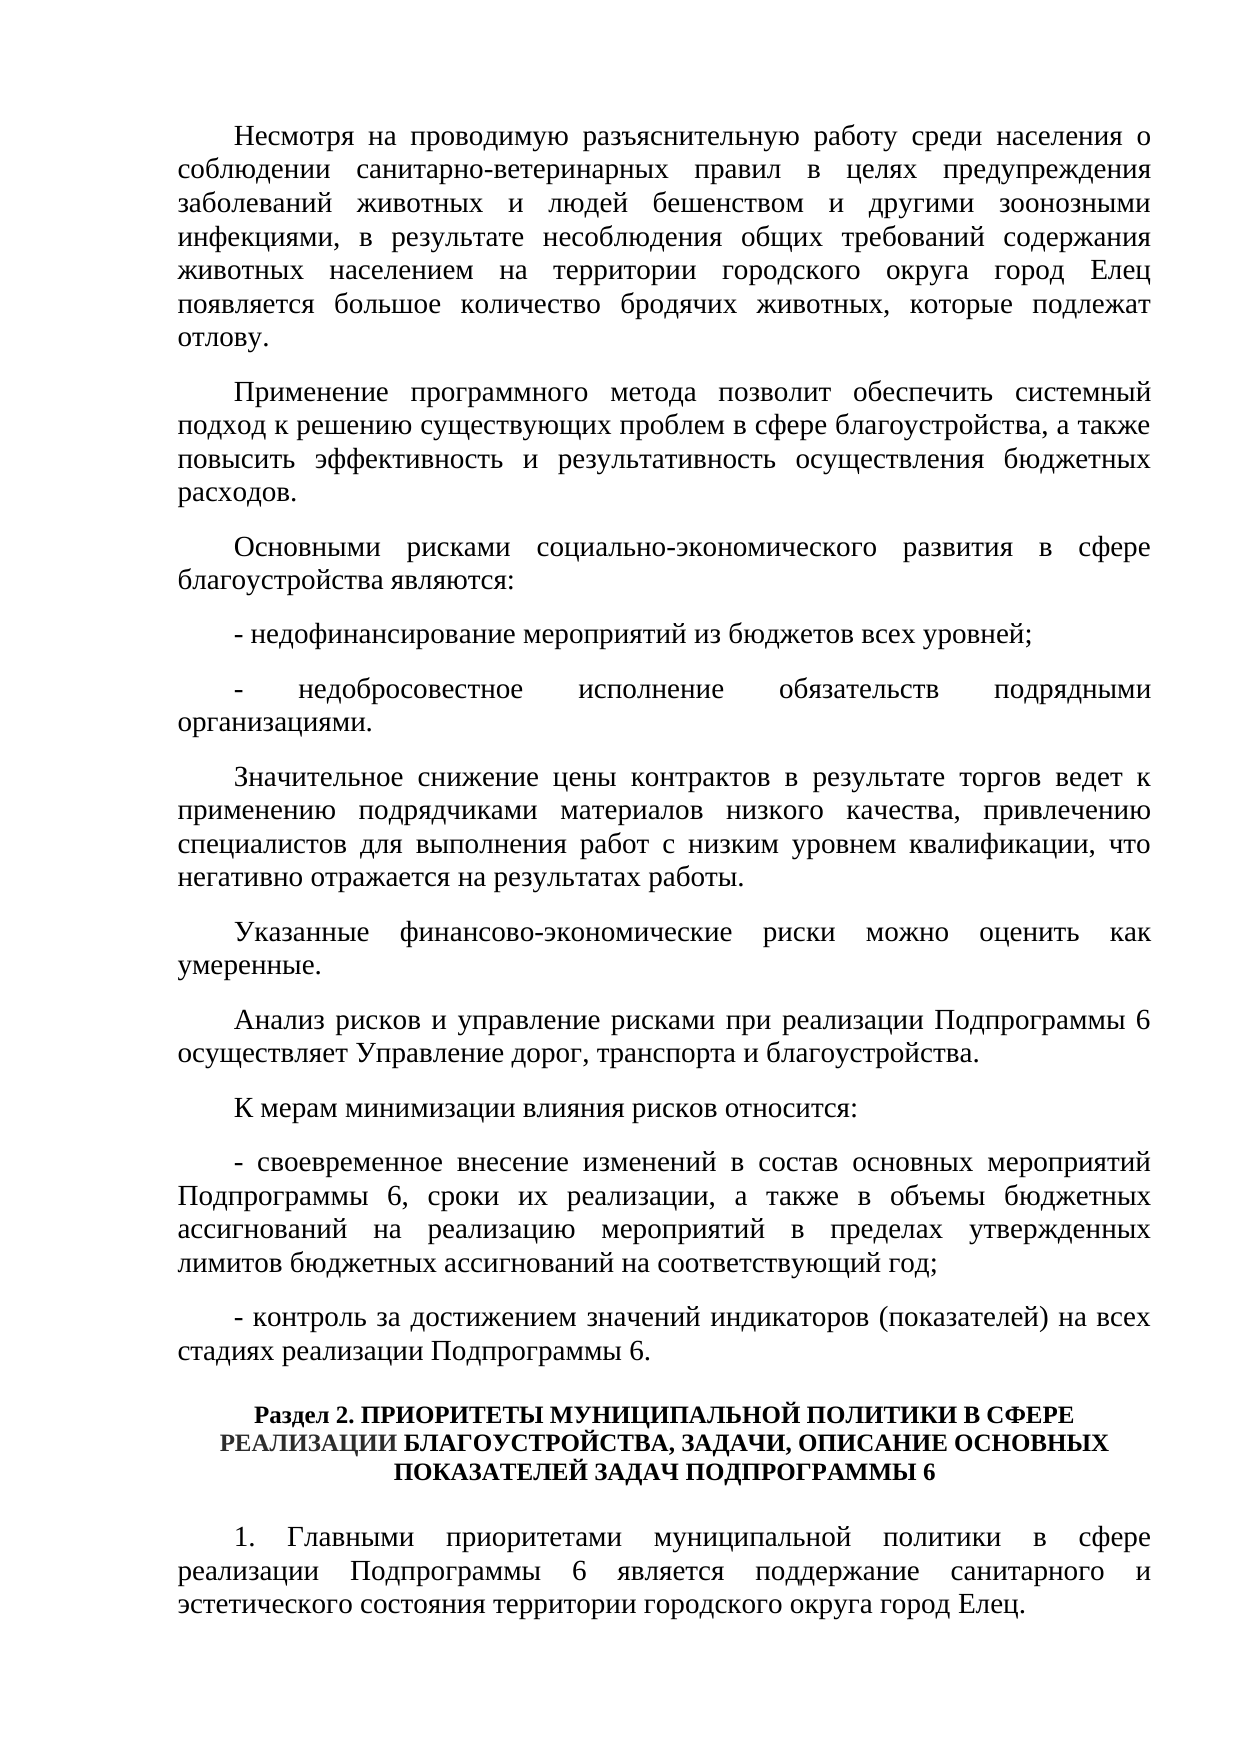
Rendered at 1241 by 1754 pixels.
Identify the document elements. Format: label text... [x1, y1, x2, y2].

text Несмотря на проводимую разъяснительную работу среди населения о соблюдении санитарно-ветеринарных правил в целях предупреждения заболеваний животных и людей бешенством и другими зоонозными инфекциями, в результате несоблюдения общих требований содержания животных населением на территории городского округа город Елец появляется большое количество бродячих животных, которые подлежат отлову. [177, 118, 1152, 353]
text Основными рисками социально-экономического развития в сфере благоустройства являются: [177, 529, 1152, 596]
title Раздел 2. ПРИОРИТЕТЫ МУНИЦИПАЛЬНОЙ ПОЛИТИКИ В СФЕРЕ РЕАЛИЗАЦИИ БЛАГОУСТРОЙСТВА, ЗАДАЧИ, ОПИСАНИЕ ОСНОВНЫХ ПОКАЗАТЕЛЕЙ ЗАДАЧ ПОДПРОГРАММЫ 6 [177, 1400, 1152, 1486]
text - своевременное внесение изменений в состав основных мероприятий Подпрограммы 6, сроки их реализации, а также в объемы бюджетных ассигнований на реализацию мероприятий в пределах утвержденных лимитов бюджетных ассигнований на соответствующий год; [177, 1144, 1152, 1278]
text - контроль за достижением значений индикаторов (показателей) на всех стадиях реализации Подпрограммы 6. [177, 1299, 1152, 1366]
text Значительное снижение цены контрактов в результате торгов ведет к применению подрядчиками материалов низкого качества, привлечению специалистов для выполнения работ с низким уровнем квалификации, что негативно отражается на результатах работы. [177, 759, 1152, 893]
text Применение программного метода позволит обеспечить системный подход к решению существующих проблем в сфере благоустройства, а также повысить эффективность и результативность осуществления бюджетных расходов. [177, 374, 1152, 508]
text Анализ рисков и управление рисками при реализации Подпрограммы 6 осуществляет Управление дорог, транспорта и благоустройства. [177, 1002, 1152, 1069]
text 1. Главными приоритетами муниципальной политики в сфере реализации Подпрограммы 6 является поддержание санитарного и эстетического состояния территории городского округа город Елец. [177, 1519, 1152, 1620]
text - недофинансирование мероприятий из бюджетов всех уровней; [177, 617, 1152, 650]
text К мерам минимизации влияния рисков относится: [177, 1090, 1152, 1123]
text Указанные финансово-экономические риски можно оценить как умеренные. [177, 914, 1152, 981]
text - недобросовестное исполнение обязательств подрядными организациями. [177, 671, 1152, 738]
